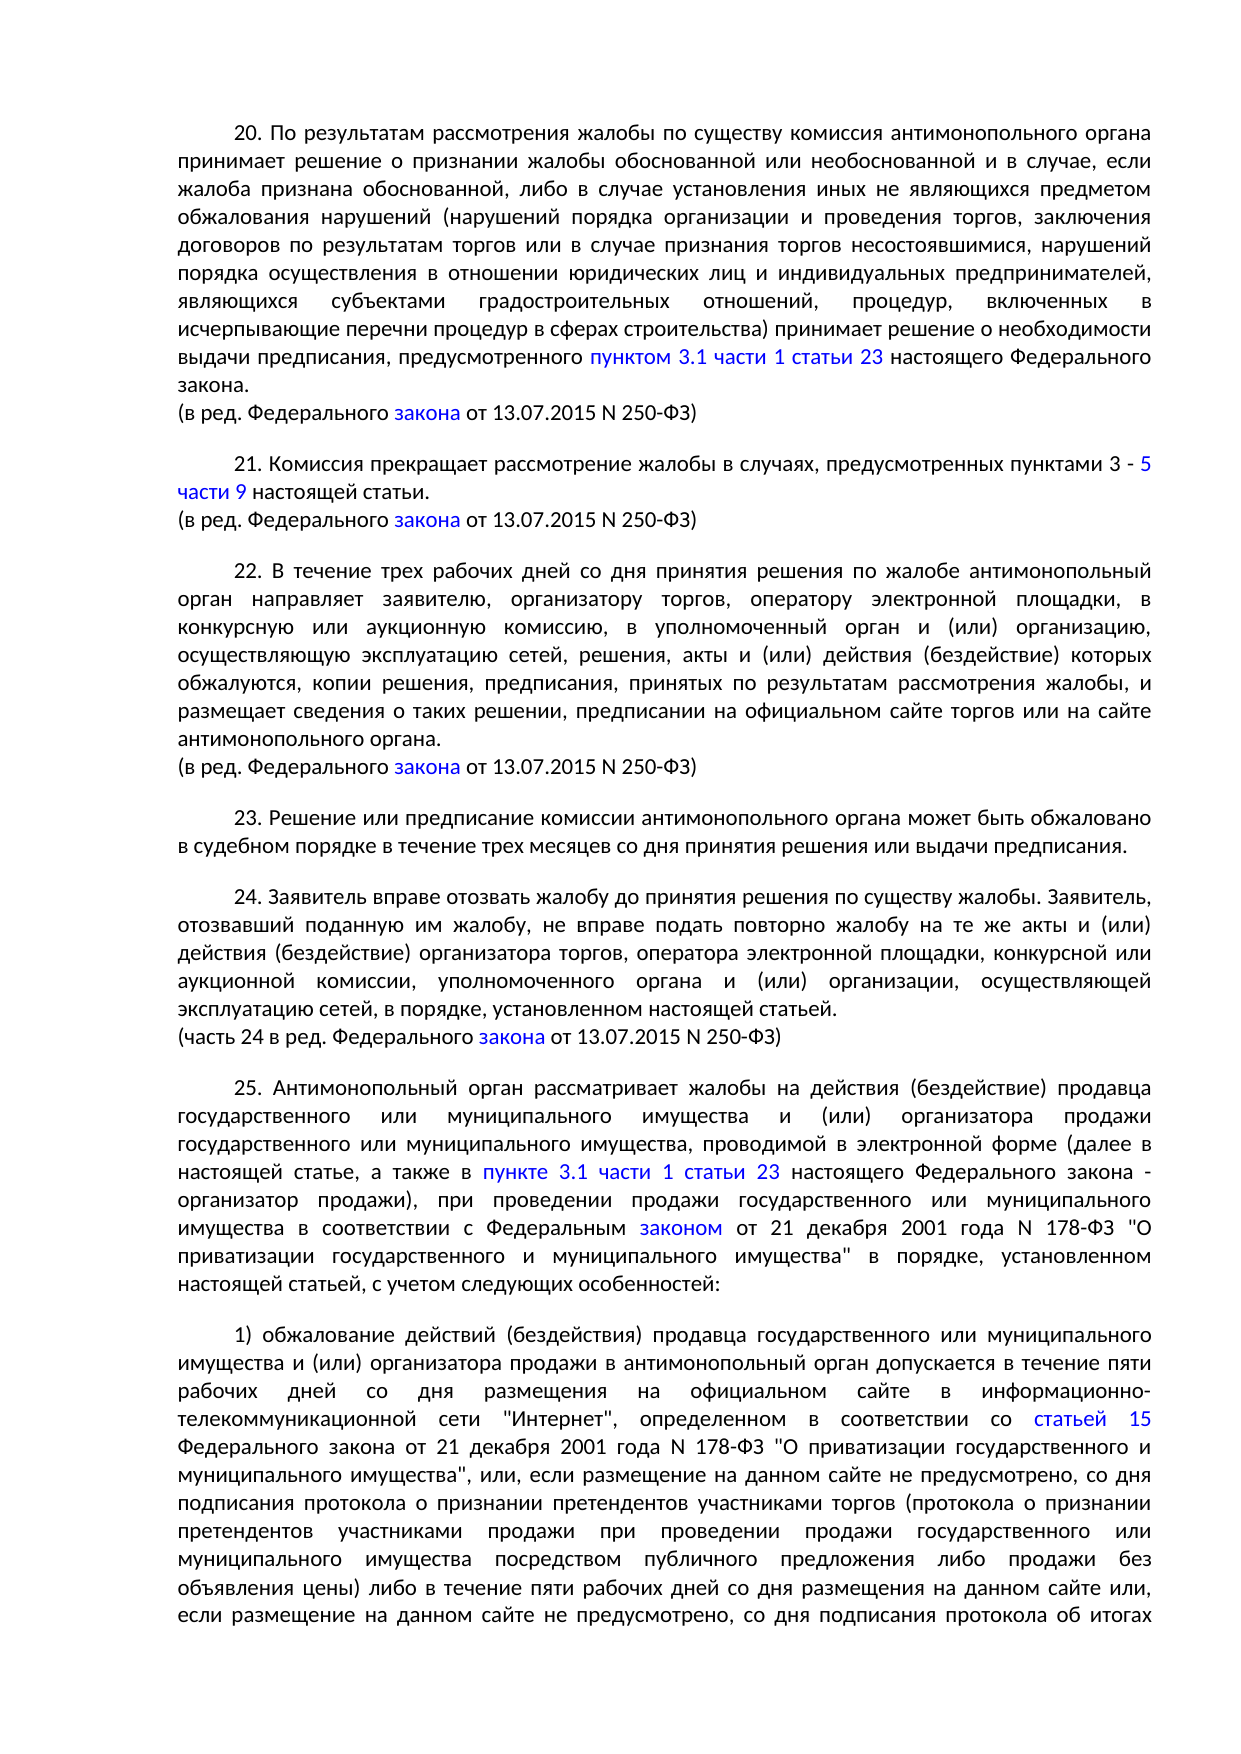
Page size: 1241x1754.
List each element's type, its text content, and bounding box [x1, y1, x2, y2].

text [177, 1320, 1152, 1629]
text 22. В течение трех рабочих дней со дня принятия решения по жалобе антимонопольный орган направляет заявителю, организатору торгов, оператору электронной площадки, в конкурсную или аукционную комиссию, в уполномоченный орган и (или) организацию, осуществляющую эксплуатацию сетей, решения, акты и (или) действия (бездействие) которых обжалуются, копии решения, предписания, принятых по результатам рассмотрения жалобы, и размещает сведения о таких решении, предписании на официальном сайте торгов или на сайте антимонопольного органа. [177, 556, 1152, 752]
text 24. Заявитель вправе отозвать жалобу до принятия решения по существу жалобы. Заявитель, отозвавший поданную им жалобу, не вправе подать повторно жалобу на те же акты и (или) действия (бездействие) организатора торгов, оператора электронной площадки, конкурсной или аукционной комиссии, уполномоченного органа и (или) организации, осуществляющей эксплуатацию сетей, в порядке, установленном настоящей статьей. [177, 882, 1152, 1022]
text (в ред. Федерального закона от 13.07.2015 N 250-ФЗ) [177, 752, 1152, 780]
text (в ред. Федерального закона от 13.07.2015 N 250-ФЗ) [177, 398, 1152, 426]
text (часть 24 в ред. Федерального закона от 13.07.2015 N 250-ФЗ) [177, 1022, 1152, 1050]
text (в ред. Федерального закона от 13.07.2015 N 250-ФЗ) [177, 505, 1152, 533]
text 21. Комиссия прекращает рассмотрение жалобы в случаях, предусмотренных пунктами 3 - 5 части 9 настоящей статьи. [177, 449, 1152, 505]
text 20. По результатам рассмотрения жалобы по существу комиссия антимонопольного органа принимает решение о признании жалобы обоснованной или необоснованной и в случае, если жалоба признана обоснованной, либо в случае установления иных не являющихся предметом обжалования нарушений (нарушений порядка организации и проведения торгов, заключения договоров по результатам торгов или в случае признания торгов несостоявшимися, нарушений порядка осуществления в отношении юридических лиц и индивидуальных предпринимателей, являющихся субъектами градостроительных отношений, процедур, включенных в исчерпывающие перечни процедур в сферах строительства) принимает решение о необходимости выдачи предписания, предусмотренного пунктом 3.1 части 1 статьи 23 настоящего Федерального закона. [177, 118, 1152, 398]
text 25. Антимонопольный орган рассматривает жалобы на действия (бездействие) продавца государственного или муниципального имущества и (или) организатора продажи государственного или муниципального имущества, проводимой в электронной форме (далее в настоящей статье, а также в пункте 3.1 части 1 статьи 23 настоящего Федерального закона - организатор продажи), при проведении продажи государственного или муниципального имущества в соответствии с Федеральным законом от 21 декабря 2001 года N 178-ФЗ "О приватизации государственного и муниципального имущества" в порядке, установленном настоящей статьей, с учетом следующих особенностей: [177, 1073, 1152, 1297]
text 23. Решение или предписание комиссии антимонопольного органа может быть обжаловано в судебном порядке в течение трех месяцев со дня принятия решения или выдачи предписания. [177, 803, 1152, 859]
